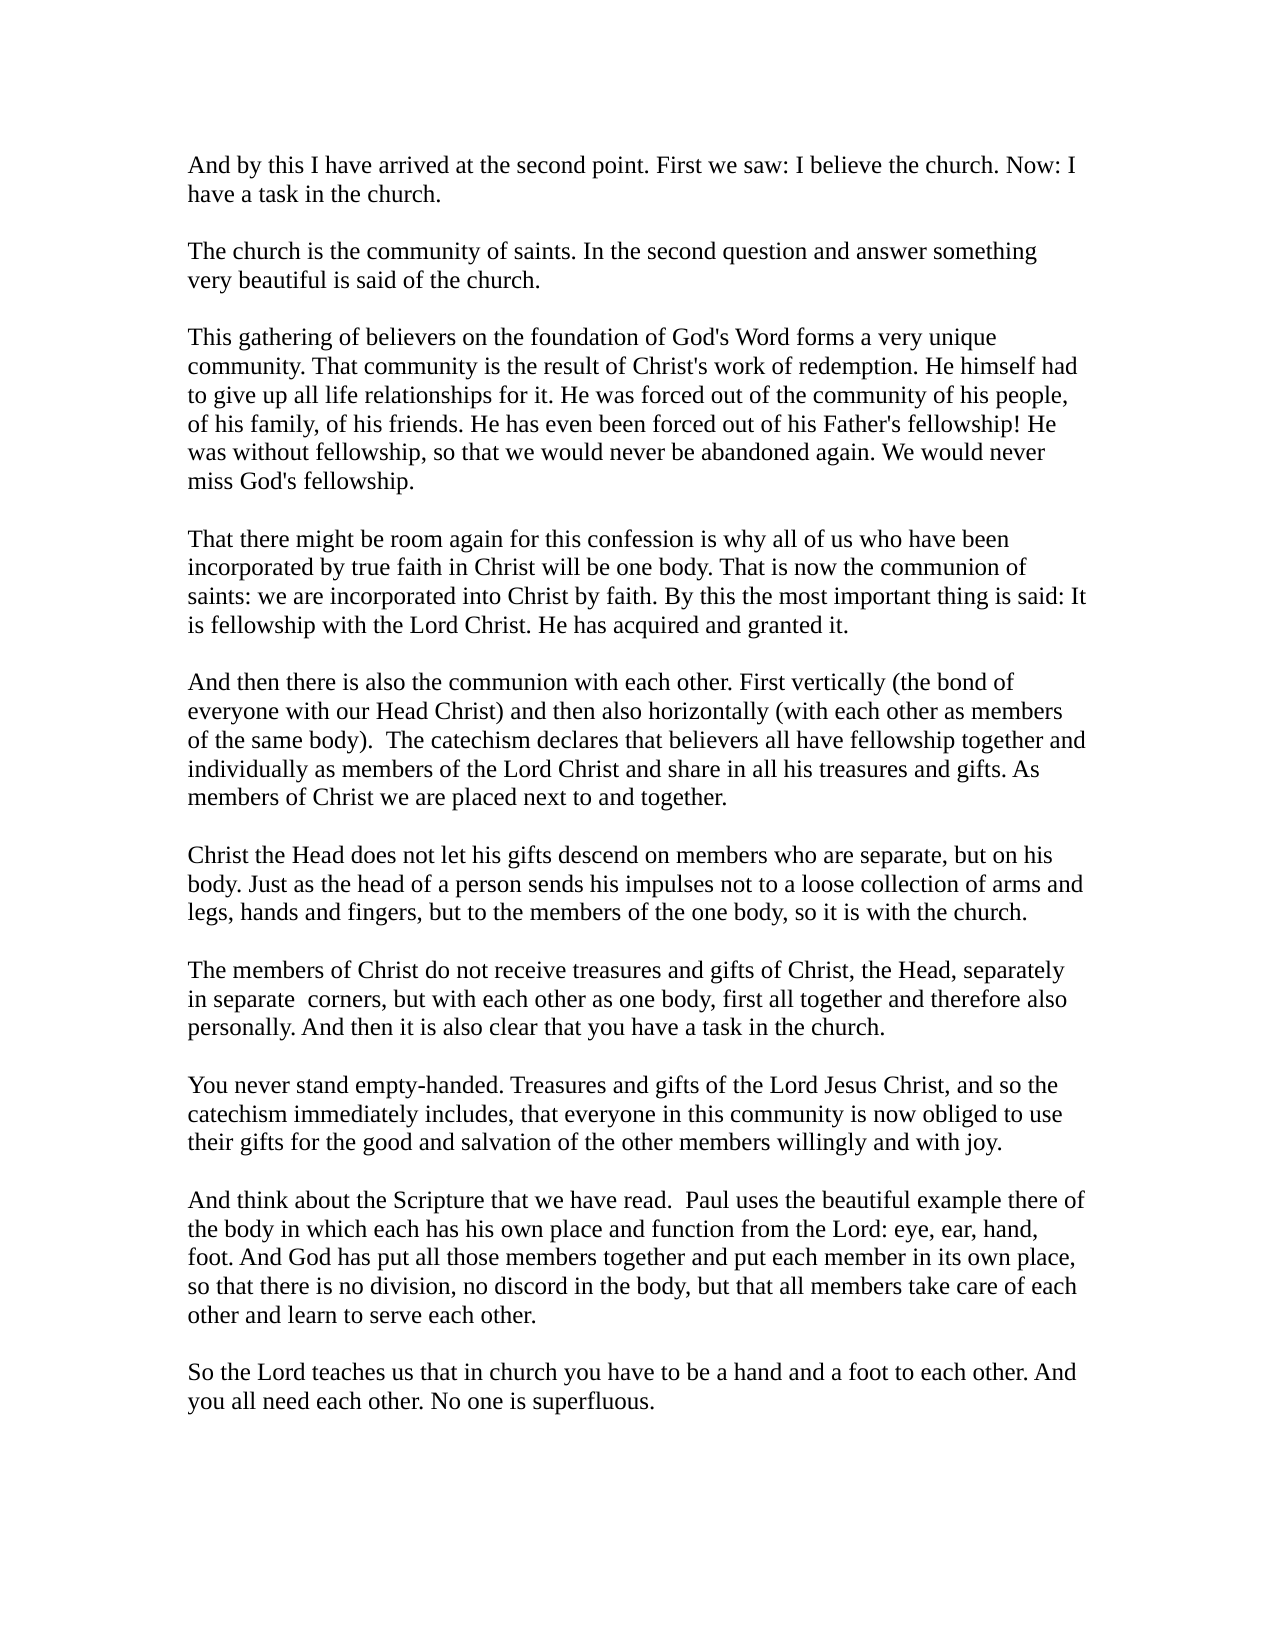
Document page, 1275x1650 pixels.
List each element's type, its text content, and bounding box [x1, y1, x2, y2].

text The members of Christ do not receive treasures and gifts of Christ, the Head, separately in separate corners, but with each other as one body, first all together and therefore also personally. And then it is also clear that you have a task in the church. [187, 955, 1087, 1041]
text Christ the Head does not let his gifts descend on members who are separate, but on his body. Just as the head of a person sends his impulses not to a loose collection of arms and legs, hands and fingers, but to the members of the one body, so it is with the church. [187, 840, 1087, 926]
text That there might be room again for this confession is why all of us who have been incorporated by true faith in Christ will be one body. That is now the communion of saints: we are incorporated into Christ by faith. By this the most important thing is said: It is fellowship with the Lord Christ. He has acquired and granted it. [187, 524, 1087, 639]
text And then there is also the communion with each other. First vertically (the bond of everyone with our Head Christ) and then also horizontally (with each other as members of the same body). The catechism declares that believers all have fellowship together and individually as members of the Lord Christ and share in all his treasures and gifts. As members of Christ we are placed next to and together. [187, 667, 1087, 811]
text And by this I have arrived at the second point. First we saw: I believe the church. Now: I have a task in the church. [187, 150, 1087, 207]
text This gathering of believers on the foundation of God's Word forms a very unique community. That community is the result of Christ's work of redemption. He himself had to give up all life relationships for it. He was forced out of the community of his people, of his family, of his friends. He has even been forced out of his Father's fellowship! He was without fellowship, so that we would never be abandoned again. We would never miss God's fellowship. [187, 322, 1087, 495]
text And think about the Scripture that we have read. Paul uses the beautiful example there of the body in which each has his own place and function from the Lord: eye, ear, hand, foot. And God has put all those members together and put each member in its own place, so that there is no division, no discord in the body, but that all members take care of each other and learn to serve each other. [187, 1185, 1087, 1329]
text You never stand empty-handed. Treasures and gifts of the Lord Jesus Christ, and so the catechism immediately includes, that everyone in this community is now obliged to use their gifts for the good and salvation of the other members willingly and with joy. [187, 1070, 1087, 1156]
text So the Lord teaches us that in church you have to be a hand and a foot to each other. And you all need each other. No one is superfluous. [187, 1357, 1087, 1415]
text The church is the community of saints. In the second question and answer something very beautiful is said of the church. [187, 236, 1087, 294]
